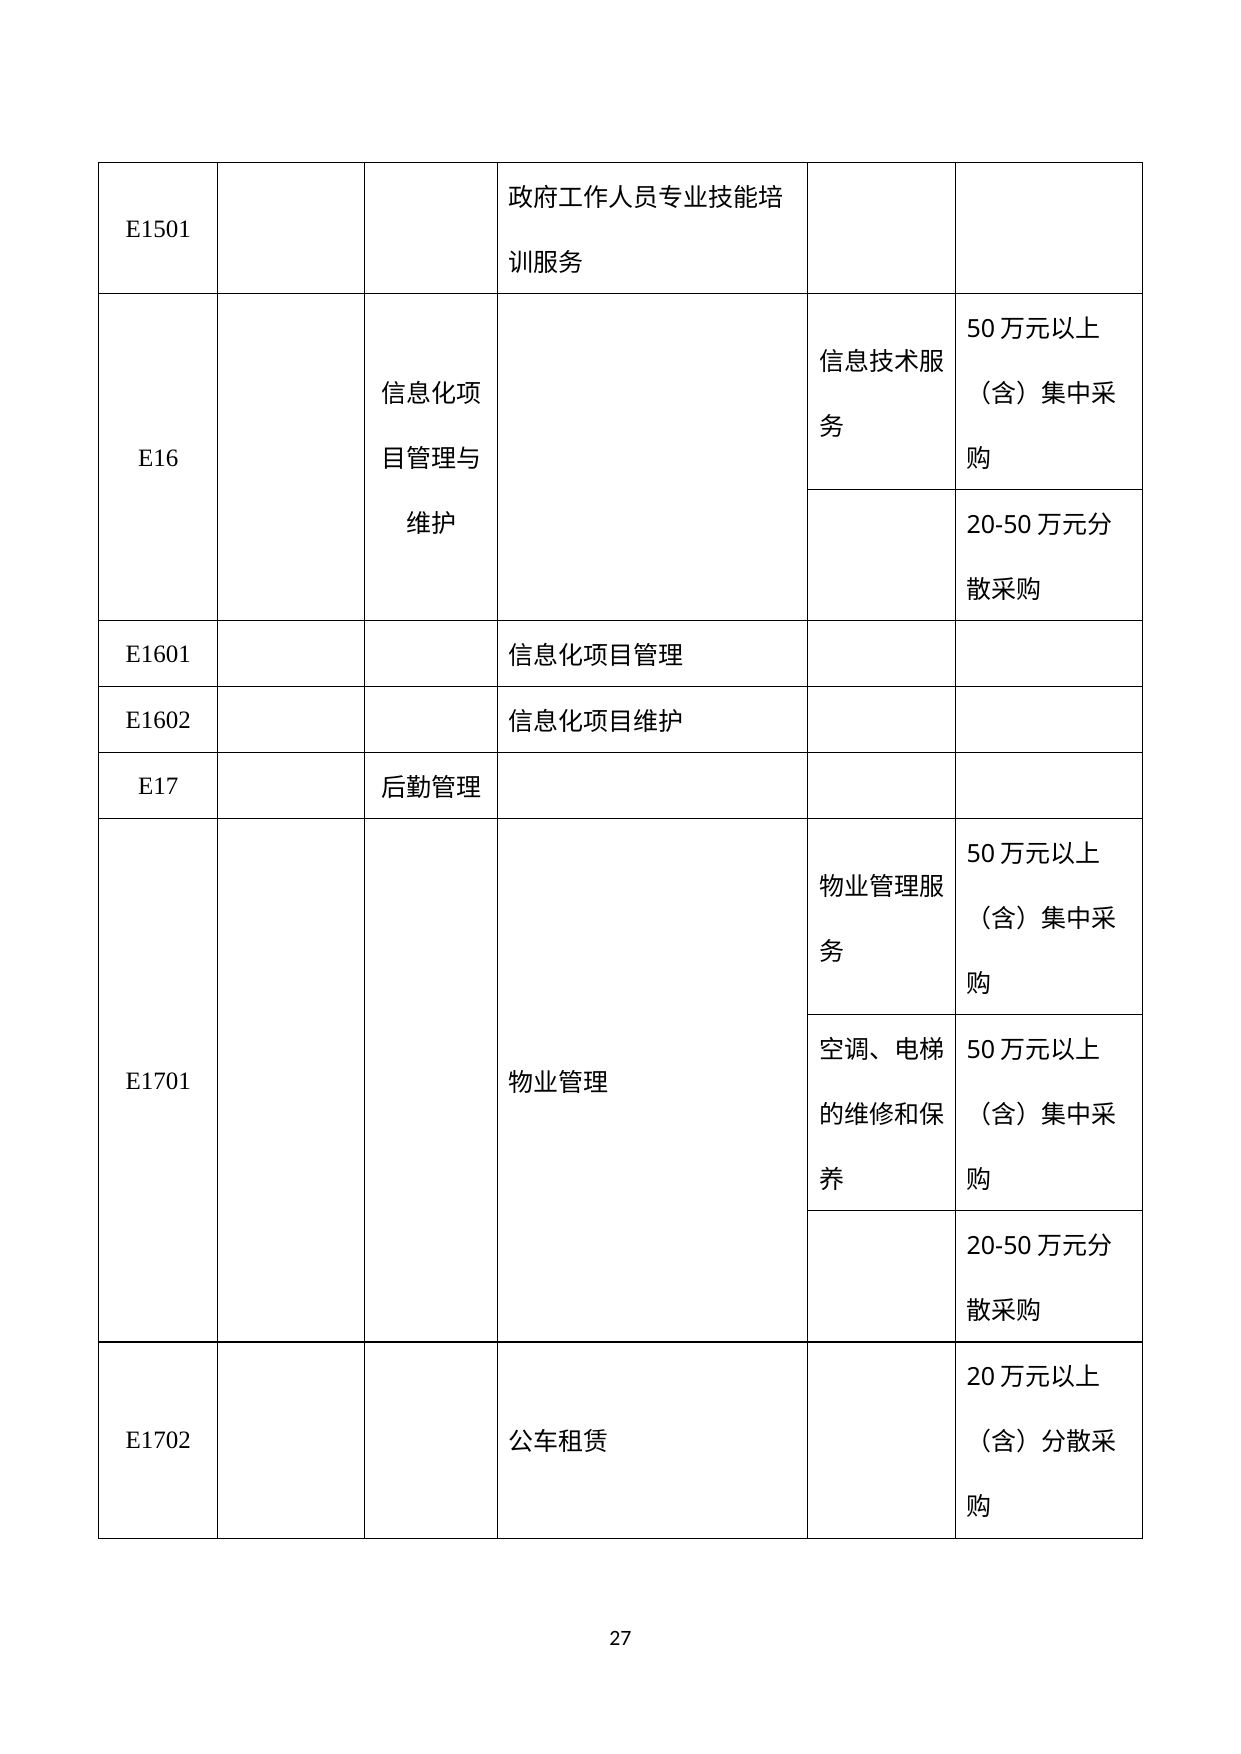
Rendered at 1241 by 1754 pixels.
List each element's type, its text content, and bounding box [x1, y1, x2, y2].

table_cell 物业管理 [498, 819, 807, 1341]
table_cell [808, 490, 955, 620]
table_cell 信息化项目管理与维护 [365, 294, 497, 620]
table_cell [808, 1211, 955, 1341]
table_cell 信息化项目管理 [498, 621, 807, 686]
table_cell [498, 294, 807, 620]
table_cell E17 [99, 753, 217, 818]
table_cell [956, 621, 1142, 686]
table_cell E1501 [99, 163, 217, 293]
table_cell 20-50万元分散采购 [956, 490, 1142, 620]
table_cell E16 [99, 294, 217, 620]
table_cell E1602 [99, 687, 217, 752]
table_cell [365, 819, 497, 1341]
table_cell [218, 1343, 364, 1537]
table_cell E1601 [99, 621, 217, 686]
table_cell 50万元以上（含）集中采购 [956, 819, 1142, 1014]
table_cell 20万元以上（含）分散采购 [956, 1343, 1142, 1537]
table_cell 50万元以上（含）集中采购 [956, 294, 1142, 489]
table_cell [808, 687, 955, 752]
table_cell [218, 687, 364, 752]
table_cell [956, 163, 1142, 293]
table_cell [218, 294, 364, 620]
table_cell 信息化项目维护 [498, 687, 807, 752]
table_cell [218, 621, 364, 686]
table_cell 50万元以上（含）集中采购 [956, 1015, 1142, 1210]
table_cell E1702 [99, 1343, 217, 1537]
table_cell 物业管理服务 [808, 819, 955, 1014]
table_cell [808, 1343, 955, 1537]
table_cell [956, 753, 1142, 818]
table_cell 空调、电梯的维修和保养 [808, 1015, 955, 1210]
table_cell [498, 753, 807, 818]
table_cell [365, 687, 497, 752]
table_cell [365, 1343, 497, 1537]
table_cell E1701 [99, 819, 217, 1341]
table_cell 政府工作人员专业技能培训服务 [498, 163, 807, 293]
table_cell [956, 687, 1142, 752]
table_cell [808, 621, 955, 686]
table_cell 后勤管理 [365, 753, 497, 818]
table_cell [365, 163, 497, 293]
table_cell [218, 163, 364, 293]
table_cell [808, 753, 955, 818]
table_cell [218, 753, 364, 818]
table_cell [808, 163, 955, 293]
table_cell 20-50万元分散采购 [956, 1211, 1142, 1341]
table_cell 公车租赁 [498, 1343, 807, 1537]
table_cell [365, 621, 497, 686]
table_cell [218, 819, 364, 1341]
table_cell 信息技术服务 [808, 294, 955, 489]
